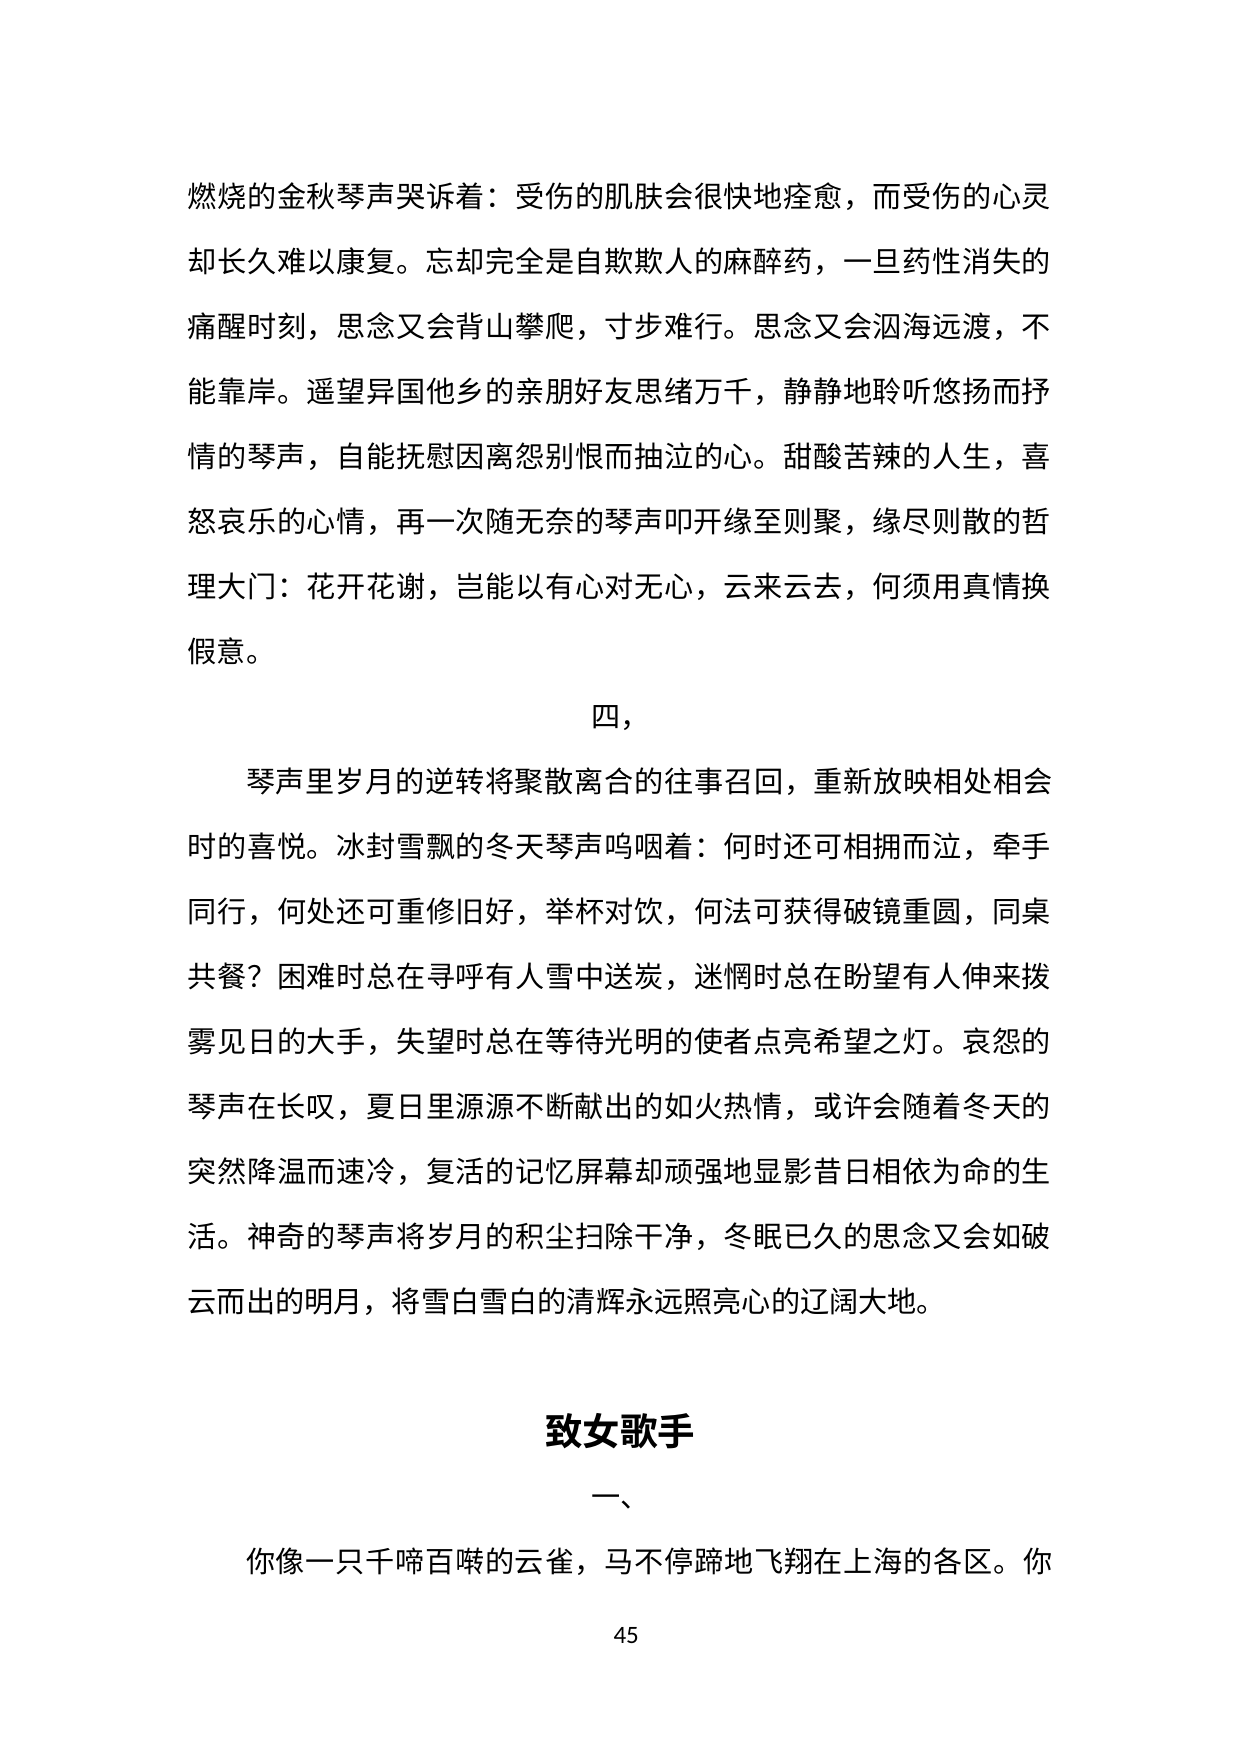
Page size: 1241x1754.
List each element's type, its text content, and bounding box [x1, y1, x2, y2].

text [187, 162, 1053, 682]
text 致女歌手 [187, 1397, 1053, 1462]
text 一、 [187, 1462, 1053, 1527]
text 四， [187, 682, 1053, 747]
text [187, 1527, 1053, 1592]
text 琴声里岁月的逆转将聚散离合的往事召回，重新放映相处相会时的喜悦。冰封雪飘的冬天琴声呜咽着：何时还可相拥而泣，牵手同行，何处还可重修旧好，举杯对饮，何法可获得破镜重圆，同桌共餐？困难时总在寻呼有人雪中送炭，迷惘时总在盼望有人伸来拨雾见日的大手，失望时总在等待光明的使者点亮希望之灯。哀怨的琴声在长叹，夏日里源源不断献出的如火热情，或许会随着冬天的突然降温而速冷，复活的记忆屏幕却顽强地显影昔日相依为命的生活。神奇的琴声将岁月的积尘扫除干净，冬眠已久的思念又会如破云而出的明月，将雪白雪白的清辉永远照亮心的辽阔大地。 [187, 747, 1053, 1332]
